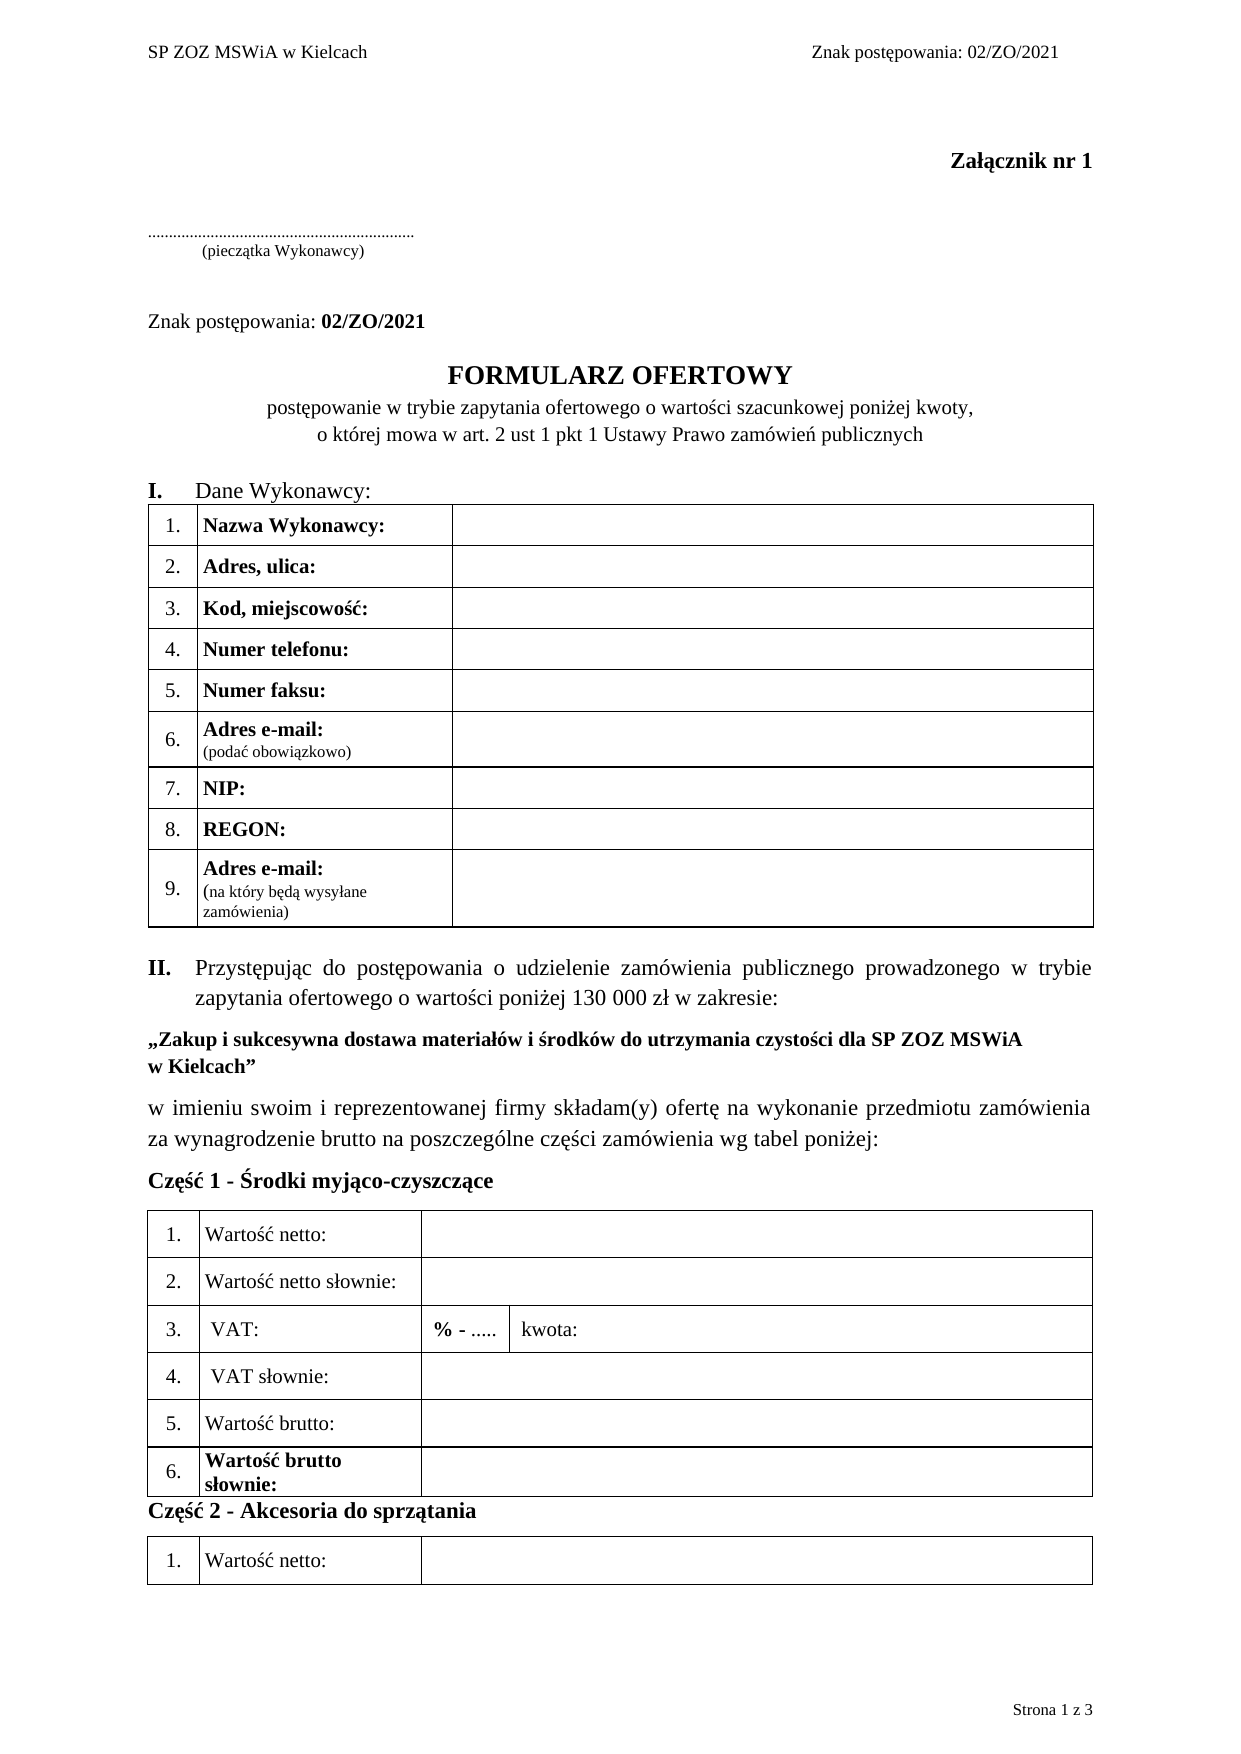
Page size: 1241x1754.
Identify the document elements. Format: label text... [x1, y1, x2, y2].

table_cell 5. [148, 1400, 199, 1446]
table_cell [453, 712, 1093, 766]
table_cell Wartość brutto: [200, 1400, 421, 1446]
table_header [453, 505, 1093, 545]
table_cell [453, 629, 1093, 669]
table_cell 6. [149, 712, 197, 766]
table_cell 9. [149, 850, 197, 926]
table_cell [453, 850, 1093, 926]
table_header Wartość netto: [200, 1211, 421, 1257]
table_cell REGON: [198, 809, 452, 849]
table_cell 2. [148, 1258, 199, 1304]
table_cell NIP: [198, 768, 452, 808]
table_header 1. [148, 1211, 199, 1257]
table_cell 4. [149, 629, 197, 669]
table_cell 4. [148, 1353, 199, 1399]
list Przystępując do postępowania o udzielenie zamówienia publicznego prowadzonego w trybie zapytania ofertowego o wartości poniżej 130 000 zł w zakresie: [148, 954, 1093, 1010]
table_cell Numer telefonu: [198, 629, 452, 669]
table_cell [422, 1353, 1092, 1399]
text o której mowa w art. 2 ust 1 pkt 1 Ustawy Prawo zamówień publicznych [148, 422, 1093, 446]
text w imieniu swoim i reprezentowanej firmy składam(y) ofertę na wykonanie przedmiotu zamówienia za wynagrodzenie brutto na poszczególne części zamówienia wg tabel poniżej: [148, 1094, 1093, 1151]
table_cell [453, 809, 1093, 849]
table_cell [453, 768, 1093, 808]
table_cell [453, 670, 1093, 711]
table_cell VAT: [200, 1306, 421, 1352]
text Załącznik nr 1 [148, 148, 1093, 174]
text Znak postępowania: 02/ZO/2021 [148, 308, 1093, 333]
table_cell Adres e-mail: (podać obowiązkowo) [198, 712, 452, 766]
table_cell Wartość netto słownie: [200, 1258, 421, 1304]
table_header 1. [149, 505, 197, 545]
table_cell VAT słownie: [200, 1353, 421, 1399]
table_header Wartość netto: [200, 1537, 421, 1583]
table_cell [453, 588, 1093, 628]
table_header Nazwa Wykonawcy: [198, 505, 452, 545]
list Dane Wykonawcy: [148, 477, 1093, 504]
table_cell 7. [149, 768, 197, 808]
table_cell Numer faksu: [198, 670, 452, 711]
table_cell [422, 1258, 1092, 1304]
table_header [422, 1211, 1092, 1257]
table_cell [422, 1400, 1092, 1446]
table_cell Adres, ulica: [198, 546, 452, 587]
table_header 1. [148, 1537, 199, 1583]
table_cell 5. [149, 670, 197, 711]
table_cell kwota: [510, 1306, 1092, 1352]
table_cell 2. [149, 546, 197, 587]
table_cell 8. [149, 809, 197, 849]
table_cell Kod, miejscowość: [198, 588, 452, 628]
table_header [422, 1537, 1092, 1583]
table_cell % - ..... [422, 1306, 509, 1352]
table_cell [453, 546, 1093, 587]
table_cell 3. [149, 588, 197, 628]
text ................................................................ [148, 222, 1093, 241]
table_cell 3. [148, 1306, 199, 1352]
text „Zakup i sukcesywna dostawa materiałów i środków do utrzymania czystości dla SP ZOZ MSWiA w Kielcach” [148, 1027, 1093, 1078]
subtitle FORMULARZ OFERTOWY [148, 359, 1093, 390]
table_cell [422, 1448, 1092, 1496]
text postępowanie w trybie zapytania ofertowego o wartości szacunkowej poniżej kwoty, [148, 395, 1093, 419]
table_cell Wartość brutto słownie: [200, 1448, 421, 1496]
table_cell 6. [148, 1448, 199, 1496]
table_cell Adres e-mail: (na który będą wysyłane zamówienia) [198, 850, 452, 926]
text (pieczątka Wykonawcy) [148, 241, 1093, 260]
text Część 1 - Środki myjąco-czyszczące [148, 1167, 1093, 1194]
text Część 2 - Akcesoria do sprzątania [148, 1497, 1093, 1523]
